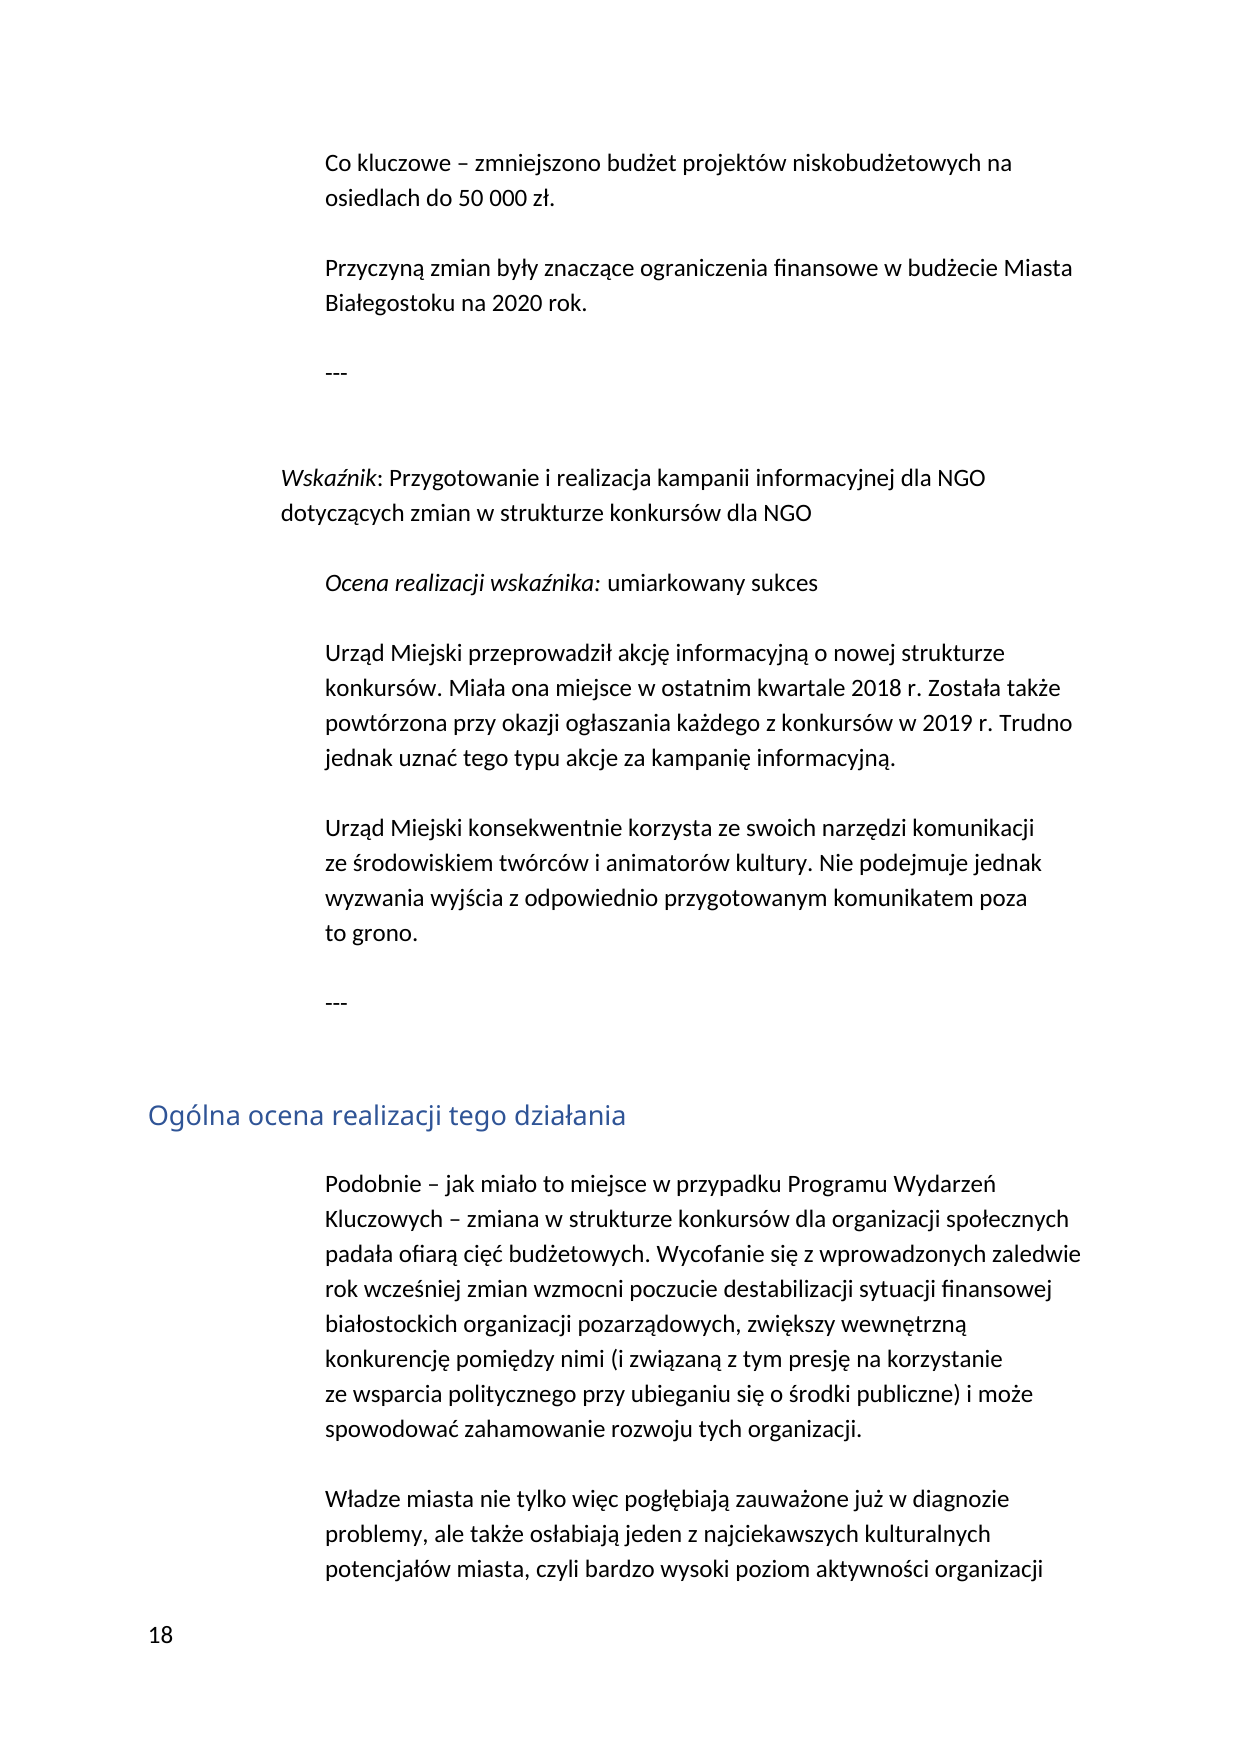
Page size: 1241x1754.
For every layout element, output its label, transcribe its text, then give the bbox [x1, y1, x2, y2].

text --- [325, 358, 1093, 388]
text Urząd Miejski konsekwentnie korzysta ze swoich narzędzi komunikacji ze środowiskiem twórców i animatorów kultury. Nie podejmuje jednak wyzwania wyjścia z odpowiednio przygotowanym komunikatem poza to grono. [325, 813, 1093, 948]
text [325, 1484, 1093, 1584]
text Podobnie – jak miało to miejsce w przypadku Programu Wydarzeń Kluczowych – zmiana w strukturze konkursów dla organizacji społecznych padała ofiarą cięć budżetowych. Wycofanie się z wprowadzonych zaledwie rok wcześniej zmian wzmocni poczucie destabilizacji sytuacji finansowej białostockich organizacji pozarządowych, zwiększy wewnętrzną konkurencję pomiędzy nimi (i związaną z tym presję na korzystanie ze wsparcia politycznego przy ubieganiu się o środki publiczne) i może spowodować zahamowanie rozwoju tych organizacji. [325, 1169, 1093, 1444]
text Wskaźnik: Przygotowanie i realizacja kampanii informacyjnej dla NGO dotyczących zmian w strukturze konkursów dla NGO [281, 463, 1093, 528]
text Przyczyną zmian były znaczące ograniczenia finansowe w budżecie Miasta Białegostoku na 2020 rok. [325, 253, 1093, 318]
text --- [325, 988, 1093, 1018]
text Urząd Miejski przeprowadził akcję informacyjną o nowej strukturze konkursów. Miała ona miejsce w ostatnim kwartale 2018 r. Została także powtórzona przy okazji ogłaszania każdego z konkursów w 2019 r. Trudno jednak uznać tego typu akcje za kampanię informacyjną. [325, 638, 1093, 773]
subtitle Ogólna ocena realizacji tego działania [148, 1097, 1093, 1134]
text Ocena realizacji wskaźnika: umiarkowany sukces [325, 568, 1093, 598]
text Co kluczowe – zmniejszono budżet projektów niskobudżetowych na osiedlach do 50 000 zł. [325, 148, 1093, 213]
